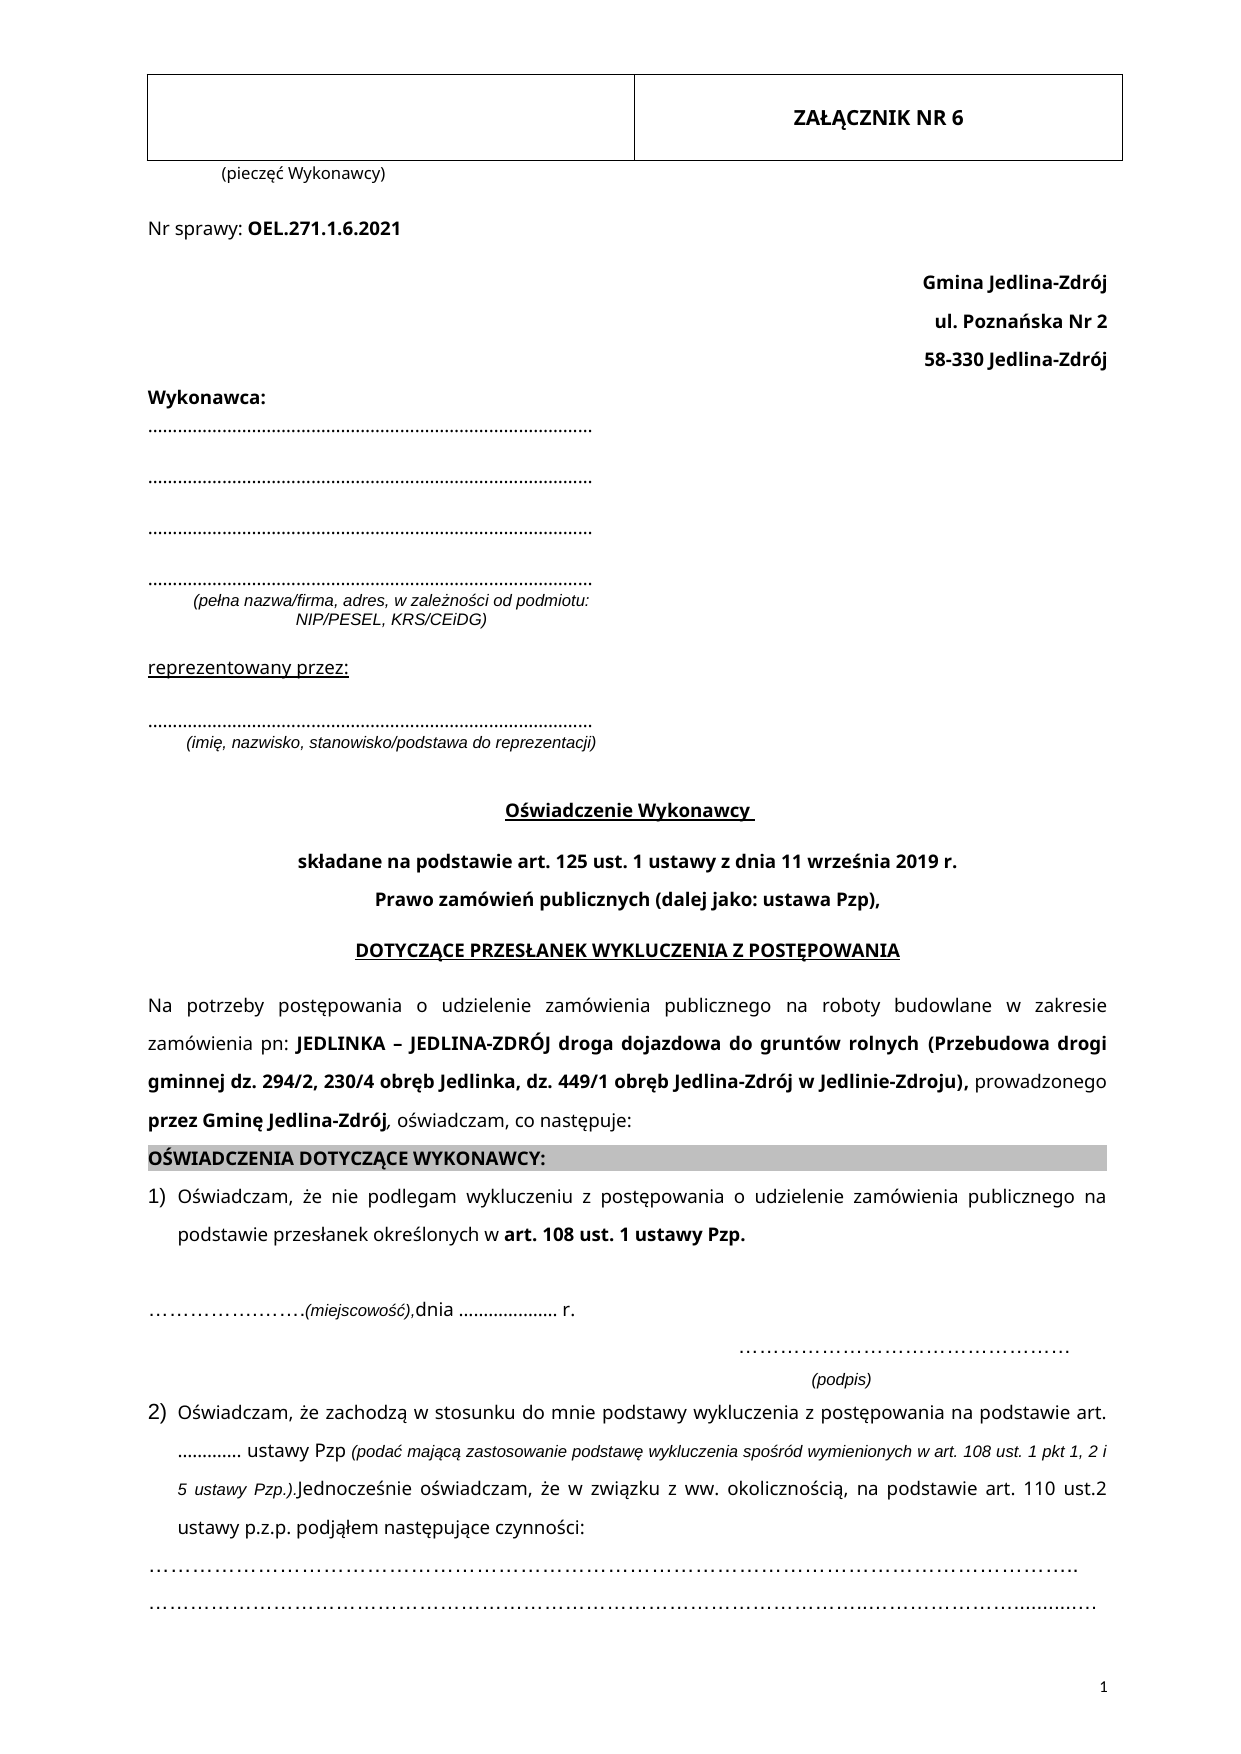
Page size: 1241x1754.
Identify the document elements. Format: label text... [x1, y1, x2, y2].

text (podpis) [738, 1370, 1107, 1389]
text Prawo zamówień publicznych (dalej jako: ustawa Pzp), [148, 886, 1107, 912]
text ……………………………………………………………………………………………………………….. [148, 1552, 1107, 1577]
table_header [148, 75, 634, 160]
text reprezentowany przez: [148, 655, 1107, 680]
text Na potrzeby postępowania o udzielenie zamówienia publicznego na roboty budowlane w zakresie zamówienia pn: JEDLINKA – JEDLINA-ZDRÓJ droga dojazdowa do gruntów rolnych (Przebudowa drogi gminnej dz. 294/2, 230/4 obręb Jedlinka, dz. 449/1 obręb Jedlina-Zdrój w Jedlinie-Zdroju), prowadzonego przez Gminę Jedlina-Zdrój, oświadczam, co następuje: [148, 992, 1107, 1133]
text Wykonawca: [148, 384, 1107, 410]
text NIP/PESEL, KRS/CEiDG) [148, 610, 635, 629]
text DOTYCZĄCE PRZESŁANEK WYKLUCZENIA Z POSTĘPOWANIA [148, 937, 1107, 963]
text (pieczęć Wykonawcy) [148, 161, 1107, 184]
text ………………………………………… [738, 1334, 1107, 1358]
text …………….…….(miejscowość),dnia ………….……. r. [148, 1296, 1107, 1321]
text Nr sprawy: OEL.271.1.6.2021 [148, 215, 1107, 240]
text ……………………………………………………………………………… [148, 463, 694, 488]
text 58-330 Jedlina-Zdrój [148, 346, 1107, 372]
text ……………………………………………………………………………… [148, 514, 635, 539]
text Oświadczenie Wykonawcy [148, 797, 1107, 823]
text składane na podstawie art. 125 ust. 1 ustawy z dnia 11 września 2019 r. [148, 848, 1107, 874]
list Oświadczam, że nie podlegam wykluczeniu z postępowania o udzielenie zamówienia publicznego na podstawie przesłanek określonych w art. 108 ust. 1 ustawy Pzp. [148, 1183, 1107, 1247]
text ……………………………………………………………………………… [148, 565, 694, 591]
text (pełna nazwa/firma, adres, w zależności od podmiotu: [148, 591, 635, 610]
text (imię, nazwisko, stanowisko/podstawa do reprezentacji) [148, 733, 635, 752]
text OŚWIADCZENIA DOTYCZĄCE WYKONAWCY: [148, 1145, 1107, 1171]
text Gmina Jedlina-Zdrój [148, 270, 1107, 295]
text ……………………………………………………………………………… [148, 412, 635, 437]
text ul. Poznańska Nr 2 [148, 308, 1107, 333]
table_header ZAŁĄCZNIK NR 6 [635, 75, 1122, 160]
list Oświadczam, że zachodzą w stosunku do mnie podstawy wykluczenia z postępowania na podstawie art. …………. ustawy Pzp (podać mającą zastosowanie podstawę wykluczenia spośród wymienionych w art. 108 ust. 1 pkt 1, 2 i 5 ustawy Pzp.).Jednocześnie oświadczam, że w związku z ww. okolicznością, na podstawie art. 110 ust.2 ustawy p.z.p. podjąłem następujące czynności: [148, 1399, 1107, 1539]
text …………………………………………………………………………………………..…………………...........… [148, 1590, 1107, 1614]
text ……………………………………………………………………………… [148, 708, 635, 733]
